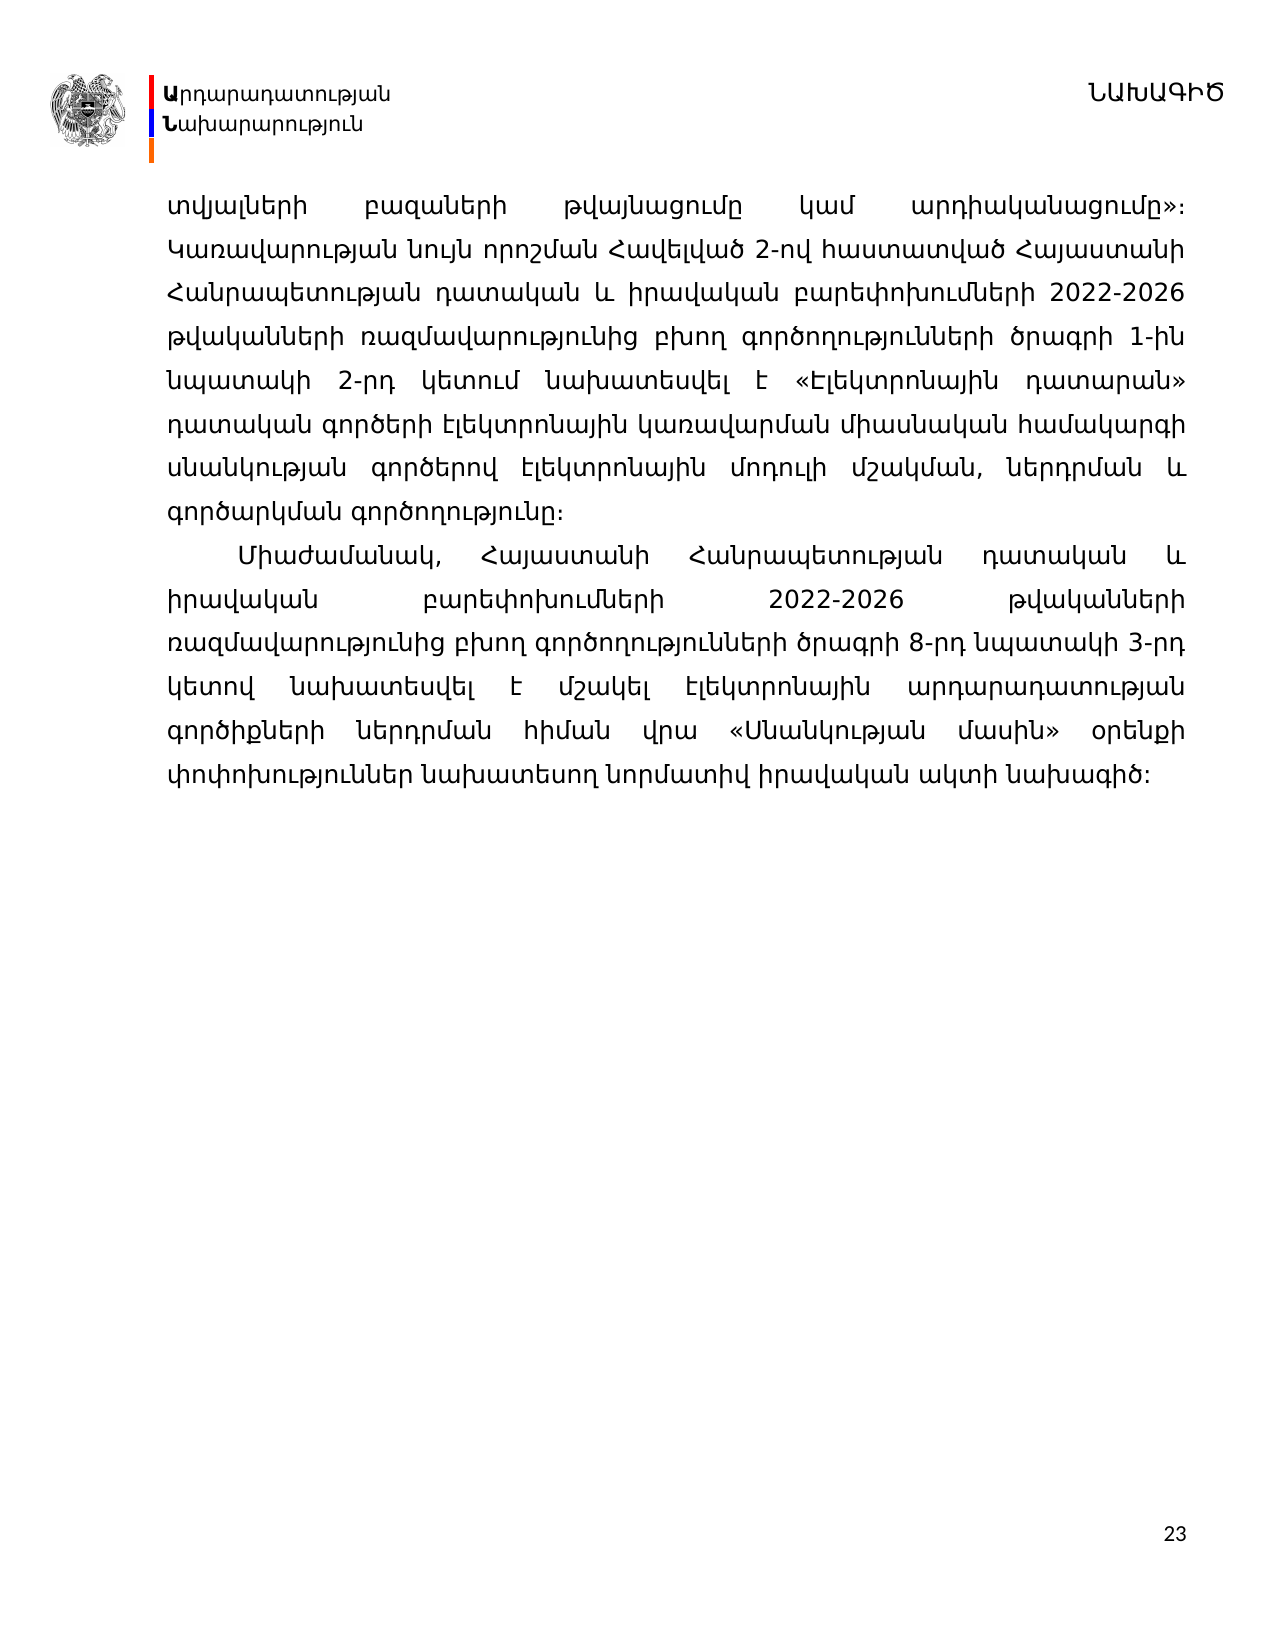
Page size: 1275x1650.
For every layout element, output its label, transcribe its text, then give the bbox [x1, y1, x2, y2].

picture [50, 73, 126, 147]
list Միաժամանակ, Հայաստանի Հանրապետության դատական և իրավական բարեփոխումների 2022-2026 թվականների ռազմավարությունից բխող գործողությունների ծրագրի 8-րդ նպատակի 3-րդ կետով նախատեսվել է մշակել էլեկտրոնային արդարադատության գործիքների ներդրման հիման վրա «Սնանկության մասին» օրենքի փոփոխություններ նախատեսող նորմատիվ իրավական ակտի նախագիծ: [167, 541, 1186, 789]
